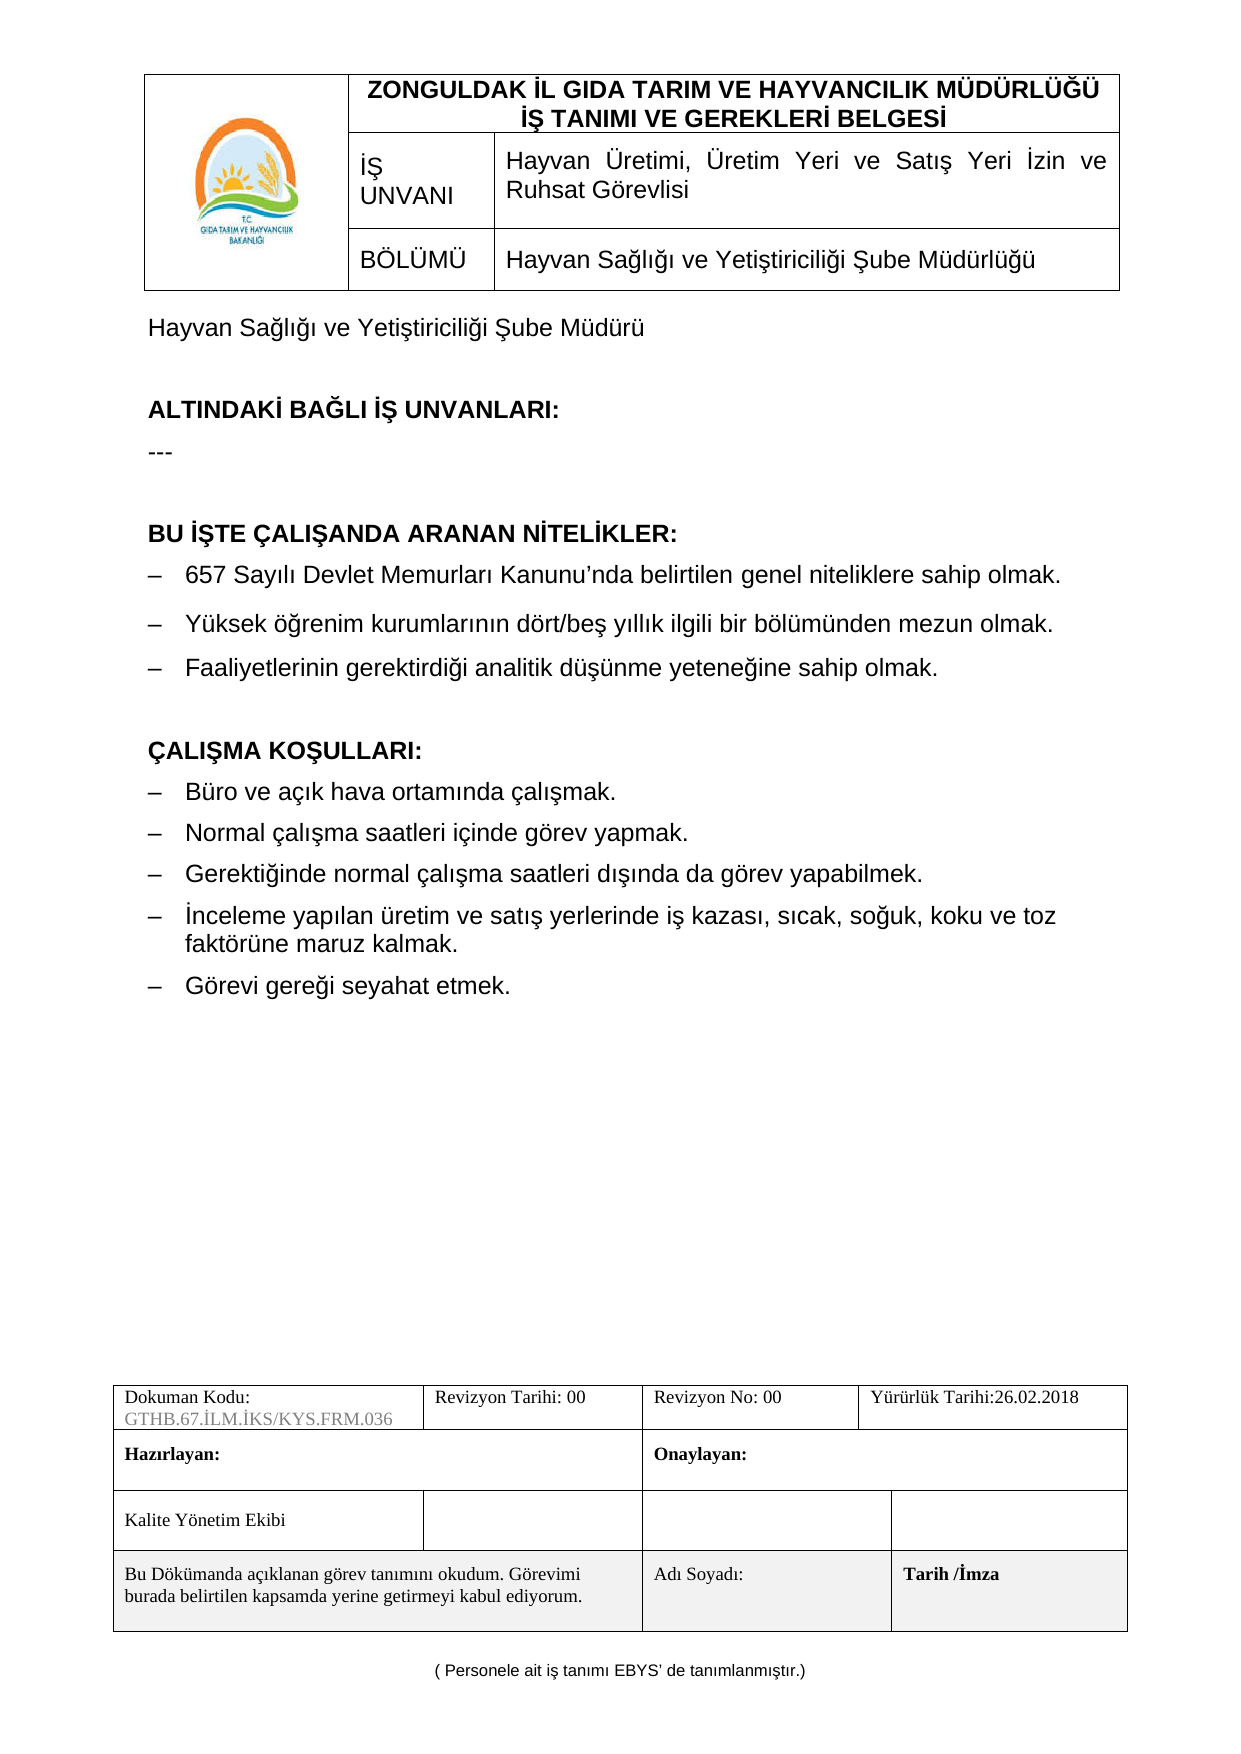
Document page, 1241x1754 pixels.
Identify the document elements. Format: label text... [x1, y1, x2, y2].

list Büro ve açık hava ortamında çalışmak. [148, 777, 1093, 806]
list Gerektiğinde normal çalışma saatleri dışında da görev yapabilmek. [148, 859, 1093, 888]
list Yüksek öğrenim kurumlarının dört/beş yıllık ilgili bir bölümünden mezun olmak. [148, 602, 1093, 641]
text ÇALIŞMA KOŞULLARI: [148, 736, 1093, 764]
list Normal çalışma saatleri içinde görev yapmak. [148, 818, 1093, 847]
list İnceleme yapılan üretim ve satış yerlerinde iş kazası, sıcak, soğuk, koku ve toz faktörüne maruz kalmak. [148, 901, 1093, 958]
text BU İŞTE ÇALIŞANDA ARANAN NİTELİKLER: [148, 519, 1093, 548]
list 657 Sayılı Devlet Memurları Kanunu’nda belirtilen genel niteliklere sahip olmak. [148, 561, 1093, 589]
list Görevi gereği seyahat etmek. [148, 971, 1093, 999]
text ALTINDAKİ BAĞLI İŞ UNVANLARI: [148, 396, 1093, 424]
text --- [148, 437, 1093, 466]
text Hayvan Sağlığı ve Yetiştiriciliği Şube Müdürü [148, 313, 1093, 342]
list Faaliyetlerinin gerektirdiği analitik düşünme yeteneğine sahip olmak. [148, 653, 1093, 682]
picture [155, 114, 338, 251]
